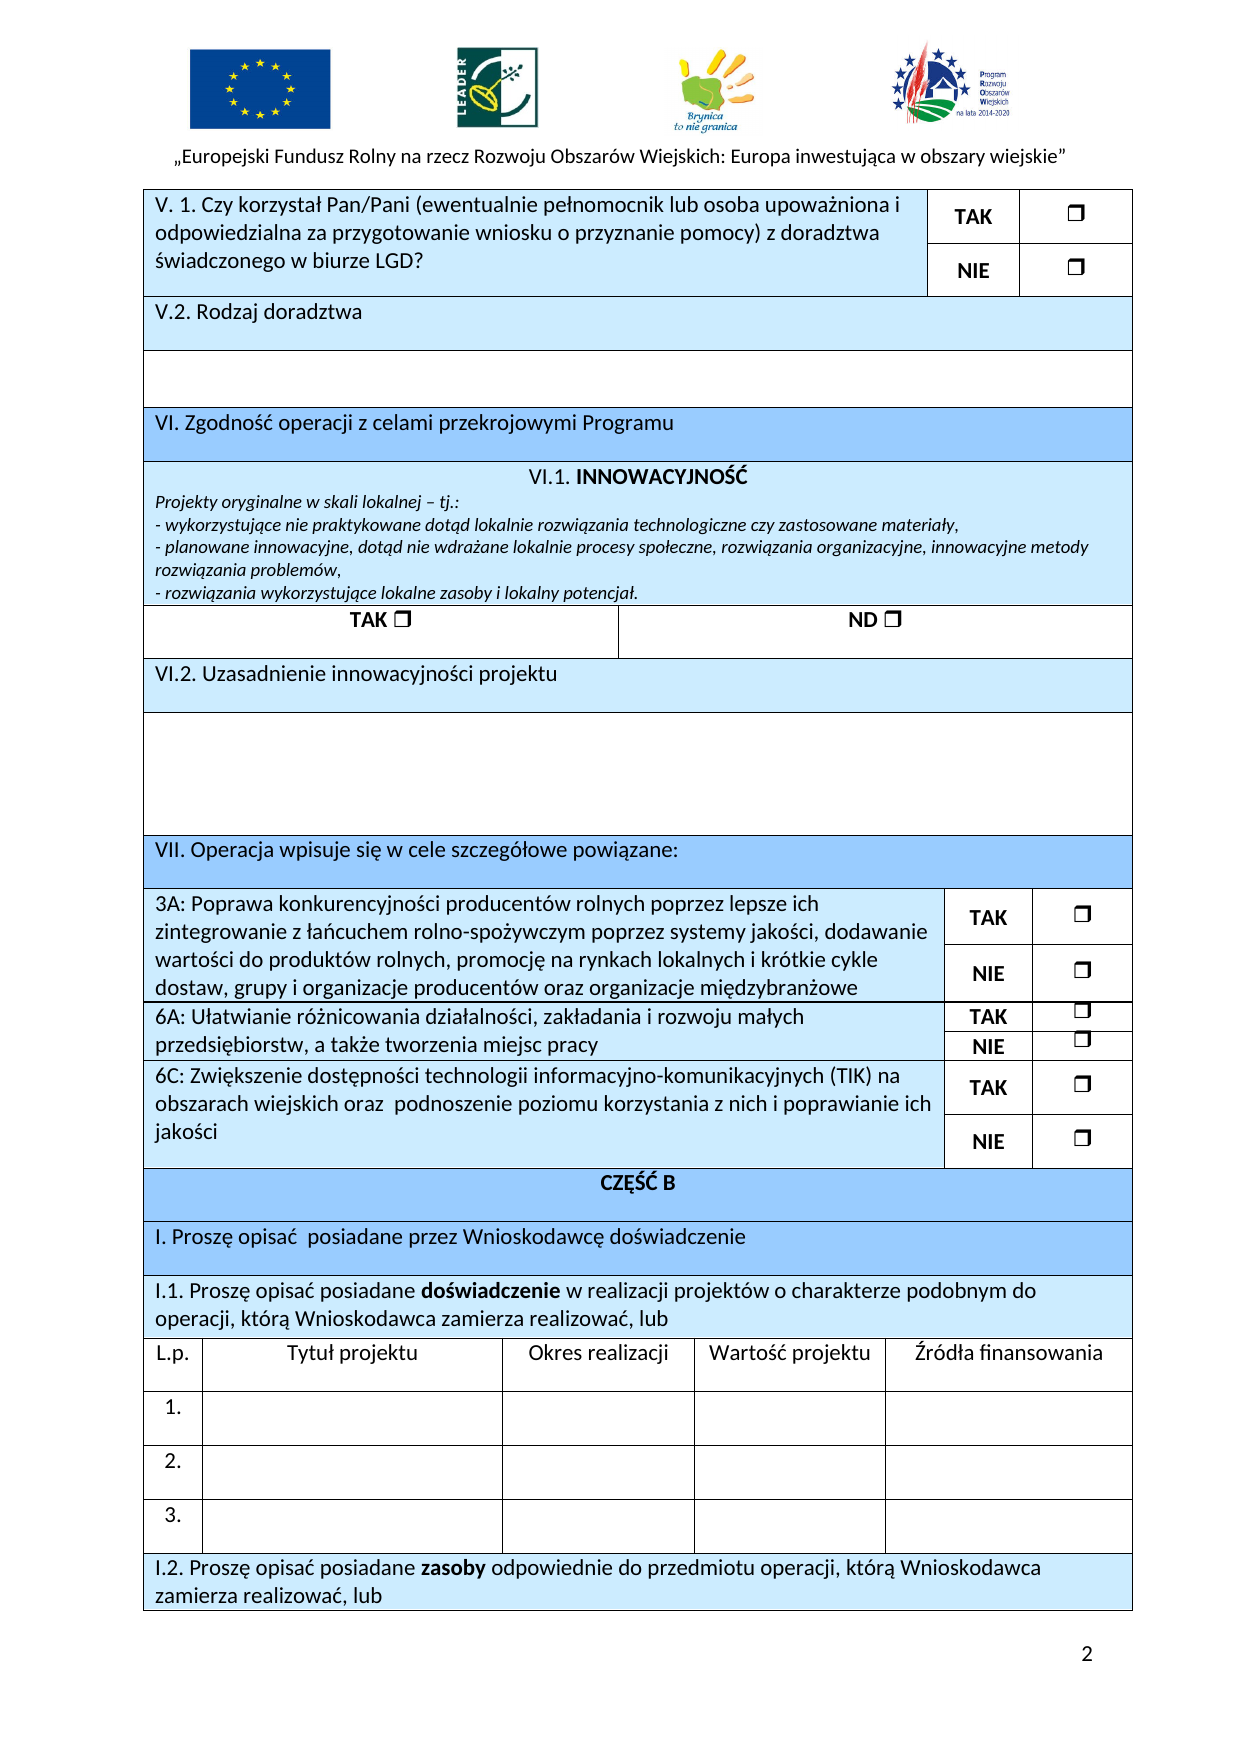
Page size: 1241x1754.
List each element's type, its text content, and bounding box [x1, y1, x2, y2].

table_cell VII. Operacja wpisuje się w cele szczegółowe powiązane: [144, 836, 1132, 888]
table_cell TAK [945, 1003, 1032, 1031]
table_cell Wartość projektu [695, 1339, 885, 1391]
table_cell [503, 1392, 694, 1445]
table_cell [1033, 889, 1132, 944]
table_cell [1033, 1061, 1132, 1114]
table_cell TAK [945, 1061, 1032, 1114]
table_cell [503, 1446, 694, 1499]
picture [664, 47, 763, 136]
table_cell [695, 1500, 885, 1552]
table_cell I. Proszę opisać posiadane przez Wnioskodawcę doświadczenie [144, 1222, 1132, 1275]
table_cell [695, 1392, 885, 1445]
table_cell [503, 1500, 694, 1552]
table_cell NIE [945, 1115, 1032, 1167]
table_cell I.1. Proszę opisać posiadane doświadczenie w realizacji projektów o charakterze podobnym do operacji, którą Wnioskodawca zamierza realizować, lub [144, 1276, 1132, 1337]
table_cell [144, 713, 1132, 834]
table_cell 3A: Poprawa konkurencyjności producentów rolnych poprzez lepsze ich zintegrowanie z łańcuchem rolno-spożywczym poprzez systemy jakości, dodawanie wartości do produktów rolnych, promocję na rynkach lokalnych i krótkie cykle dostaw, grupy i organizacje producentów oraz organizacje międzybranżowe [144, 889, 944, 1001]
table_cell [203, 1392, 502, 1445]
table_cell Źródła finansowania [886, 1339, 1132, 1391]
table_cell [144, 351, 1132, 407]
table_cell L.p. [144, 1339, 202, 1391]
table_cell 2. [144, 1446, 202, 1499]
picture [187, 47, 333, 131]
table_cell [203, 1500, 502, 1552]
table_cell [1020, 244, 1132, 296]
table_cell [1033, 1115, 1132, 1167]
table_cell V.2. Rodzaj doradztwa [144, 297, 1132, 350]
table_cell V. 1. Czy korzystał Pan/Pani (ewentualnie pełnomocnik lub osoba upoważniona i odpowiedzialna za przygotowanie wniosku o przyznanie pomocy) z doradztwa świadczonego w biurze LGD? [144, 190, 927, 296]
table_cell [1033, 945, 1132, 1001]
table_cell 6C: Zwiększenie dostępności technologii informacyjno-komunikacyjnych (TIK) na obszarach wiejskich oraz podnoszenie poziomu korzystania z nich i poprawianie ich jakości [144, 1061, 944, 1167]
table_cell ND [619, 606, 1132, 658]
table_cell Tytuł projektu [203, 1339, 502, 1391]
table_cell [886, 1500, 1132, 1552]
table_cell NIE [928, 244, 1019, 296]
table_cell CZĘŚĆ B [144, 1169, 1132, 1221]
table_cell Okres realizacji [503, 1339, 694, 1391]
table_cell [1020, 190, 1132, 242]
table_cell NIE [945, 945, 1032, 1001]
table_cell TAK [144, 606, 618, 658]
table_cell I.2. Proszę opisać posiadane zasoby odpowiednie do przedmiotu operacji, którą Wnioskodawca zamierza realizować, lub [144, 1554, 1132, 1609]
picture [886, 35, 1019, 131]
table_cell 6A: Ułatwianie różnicowania działalności, zakładania i rozwoju małych przedsiębiorstw, a także tworzenia miejsc pracy [144, 1003, 944, 1060]
table_cell [203, 1446, 502, 1499]
table_cell [1033, 1032, 1132, 1060]
table_cell [695, 1446, 885, 1499]
table_cell VI.2. Uzasadnienie innowacyjności projektu [144, 659, 1132, 712]
table_cell [1033, 1003, 1132, 1031]
table_cell VI.1. INNOWACYJNOŚĆ Projekty oryginalne w skali lokalnej – tj.: - wykorzystujące nie praktykowane dotąd lokalnie rozwiązania technologiczne czy zastosowane materiały, - planowane innowacyjne, dotąd nie wdrażane lokalnie procesy społeczne, rozwiązania organizacyjne, innowacyjne metody rozwiązania problemów, - rozwiązania wykorzystujące lokalne zasoby i lokalny potencjał. [144, 462, 1132, 604]
table_cell 3. [144, 1500, 202, 1552]
picture [456, 47, 539, 128]
table_cell VI. Zgodność operacji z celami przekrojowymi Programu [144, 408, 1132, 461]
table_cell 1. [144, 1392, 202, 1445]
table_cell [886, 1446, 1132, 1499]
table_cell TAK [928, 190, 1019, 242]
table_cell NIE [945, 1032, 1032, 1060]
table_cell TAK [945, 889, 1032, 944]
table_cell [886, 1392, 1132, 1445]
